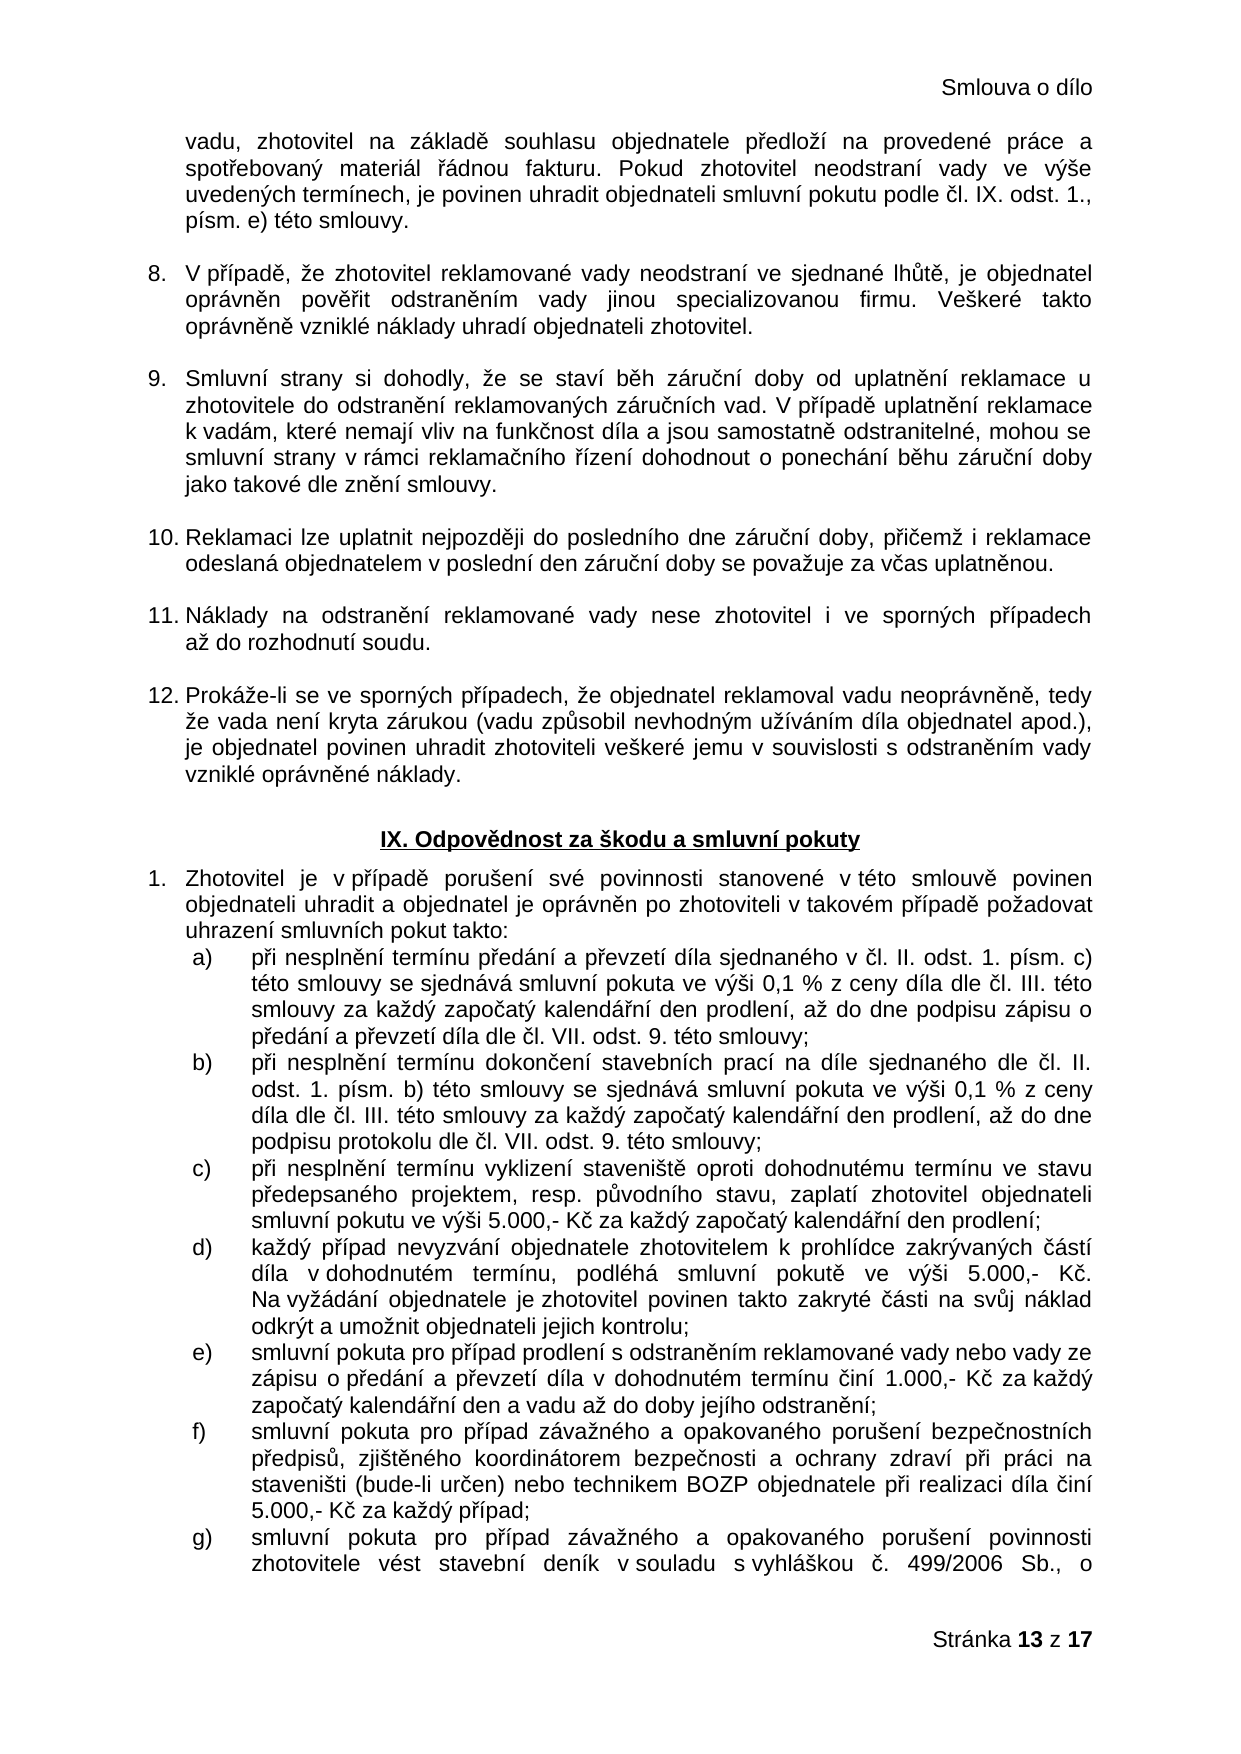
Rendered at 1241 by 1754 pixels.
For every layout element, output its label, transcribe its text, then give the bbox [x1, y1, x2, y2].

text Smluvní strany si dohodly, že se staví běh záruční doby od uplatnění reklamace u zhotovitele do odstranění reklamovaných záručních vad. V případě uplatnění reklamace k vadám, které nemají vliv na funkčnost díla a jsou samostatně odstranitelné, mohou se smluvní strany v rámci reklamačního řízení dohodnout o ponechání běhu záruční doby jako takové dle znění smlouvy. [148, 365, 1093, 497]
text Odpovědnost za škodu a smluvní pokuty [148, 826, 1093, 852]
text smluvní pokuta pro případ závažného a opakovaného porušení bezpečnostních předpisů, zjištěného koordinátorem bezpečnosti a ochrany zdraví při práci na staveništi (bude-li určen) nebo technikem BOZP objednatele při realizaci díla činí 5.000,- Kč za každý případ; [192, 1418, 1093, 1523]
text při nesplnění termínu vyklizení staveniště oproti dohodnutému termínu ve stavu předepsaného projektem, resp. původního stavu, zaplatí zhotovitel objednateli smluvní pokutu ve výši 5.000,- Kč za každý započatý kalendářní den prodlení; [192, 1154, 1093, 1234]
text každý případ nevyzvání objednatele zhotovitelem k prohlídce zakrývaných částí díla v dohodnutém termínu, podléhá smluvní pokutě ve výši 5.000,- Kč. Na vyžádání objednatele je zhotovitel povinen takto zakryté části na svůj náklad odkrýt a umožnit objednateli jejich kontrolu; [192, 1234, 1093, 1339]
text při nesplnění termínu předání a převzetí díla sjednaného v čl. II. odst. 1. písm. c) této smlouvy se sjednává smluvní pokuta ve výši 0,1 % z ceny díla dle čl. III. této smlouvy za každý započatý kalendářní den prodlení, až do dne podpisu zápisu o předání a převzetí díla dle čl. VII. odst. 9. této smlouvy; [192, 944, 1093, 1049]
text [192, 1523, 1093, 1576]
text Zhotovitel je v případě porušení své povinnosti stanovené v této smlouvě povinen objednateli uhradit a objednatel je oprávněn po zhotoviteli v takovém případě požadovat uhrazení smluvních pokut takto: [148, 865, 1093, 944]
text Reklamaci lze uplatnit nejpozději do posledního dne záruční doby, přičemž i reklamace odeslaná objednatelem v poslední den záruční doby se považuje za včas uplatněnou. [148, 523, 1093, 576]
text Náklady na odstranění reklamované vady nese zhotovitel i ve sporných případech až do rozhodnutí soudu. [148, 602, 1093, 655]
text V případě, že zhotovitel reklamované vady neodstraní ve sjednané lhůtě, je objednatel oprávněn pověřit odstraněním vady jinou specializovanou firmu. Veškeré takto oprávněně vzniklé náklady uhradí objednateli zhotovitel. [148, 260, 1093, 339]
text Prokáže-li se ve sporných případech, že objednatel reklamoval vadu neoprávněně, tedy že vada není kryta zárukou (vadu způsobil nevhodným užíváním díla objednatel apod.), je objednatel povinen uhradit zhotoviteli veškeré jemu v souvislosti s odstraněním vady vzniklé oprávněné náklady. [148, 682, 1093, 787]
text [148, 128, 1093, 233]
text při nesplnění termínu dokončení stavebních prací na díle sjednaného dle čl. II. odst. 1. písm. b) této smlouvy se sjednává smluvní pokuta ve výši 0,1 % z ceny díla dle čl. III. této smlouvy za každý započatý kalendářní den prodlení, až do dne podpisu protokolu dle čl. VII. odst. 9. této smlouvy; [192, 1049, 1093, 1154]
text smluvní pokuta pro případ prodlení s odstraněním reklamované vady nebo vady ze zápisu o předání a převzetí díla v dohodnutém termínu činí 1.000,- Kč za každý započatý kalendářní den a vadu až do doby jejího odstranění; [192, 1339, 1093, 1418]
